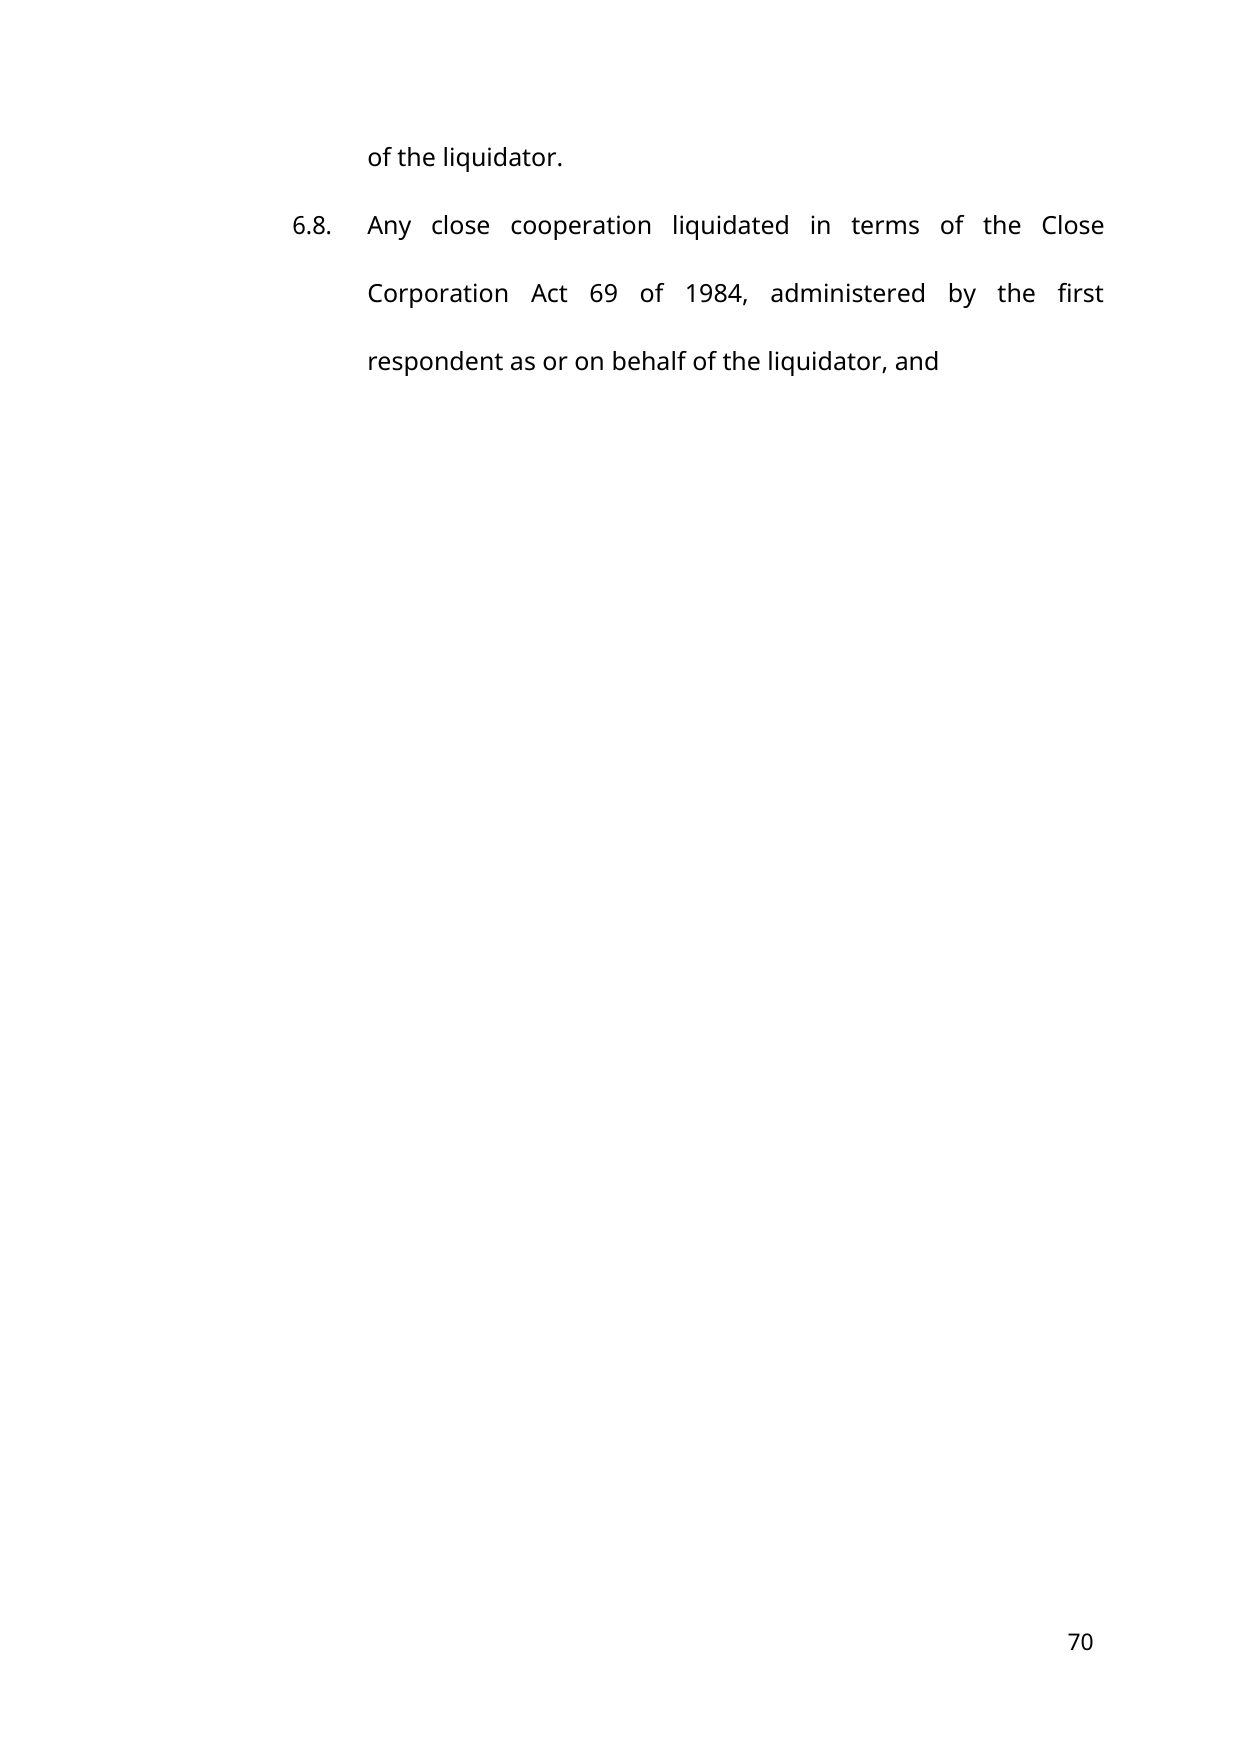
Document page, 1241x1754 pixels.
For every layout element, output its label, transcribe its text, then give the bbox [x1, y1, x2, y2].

text 6.8. Any close cooperation liquidated in terms of the Close Corporation Act 69 of 1984, administered by the first respondent as or on behalf of the liquidator, and [292, 208, 1105, 378]
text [292, 139, 1092, 174]
